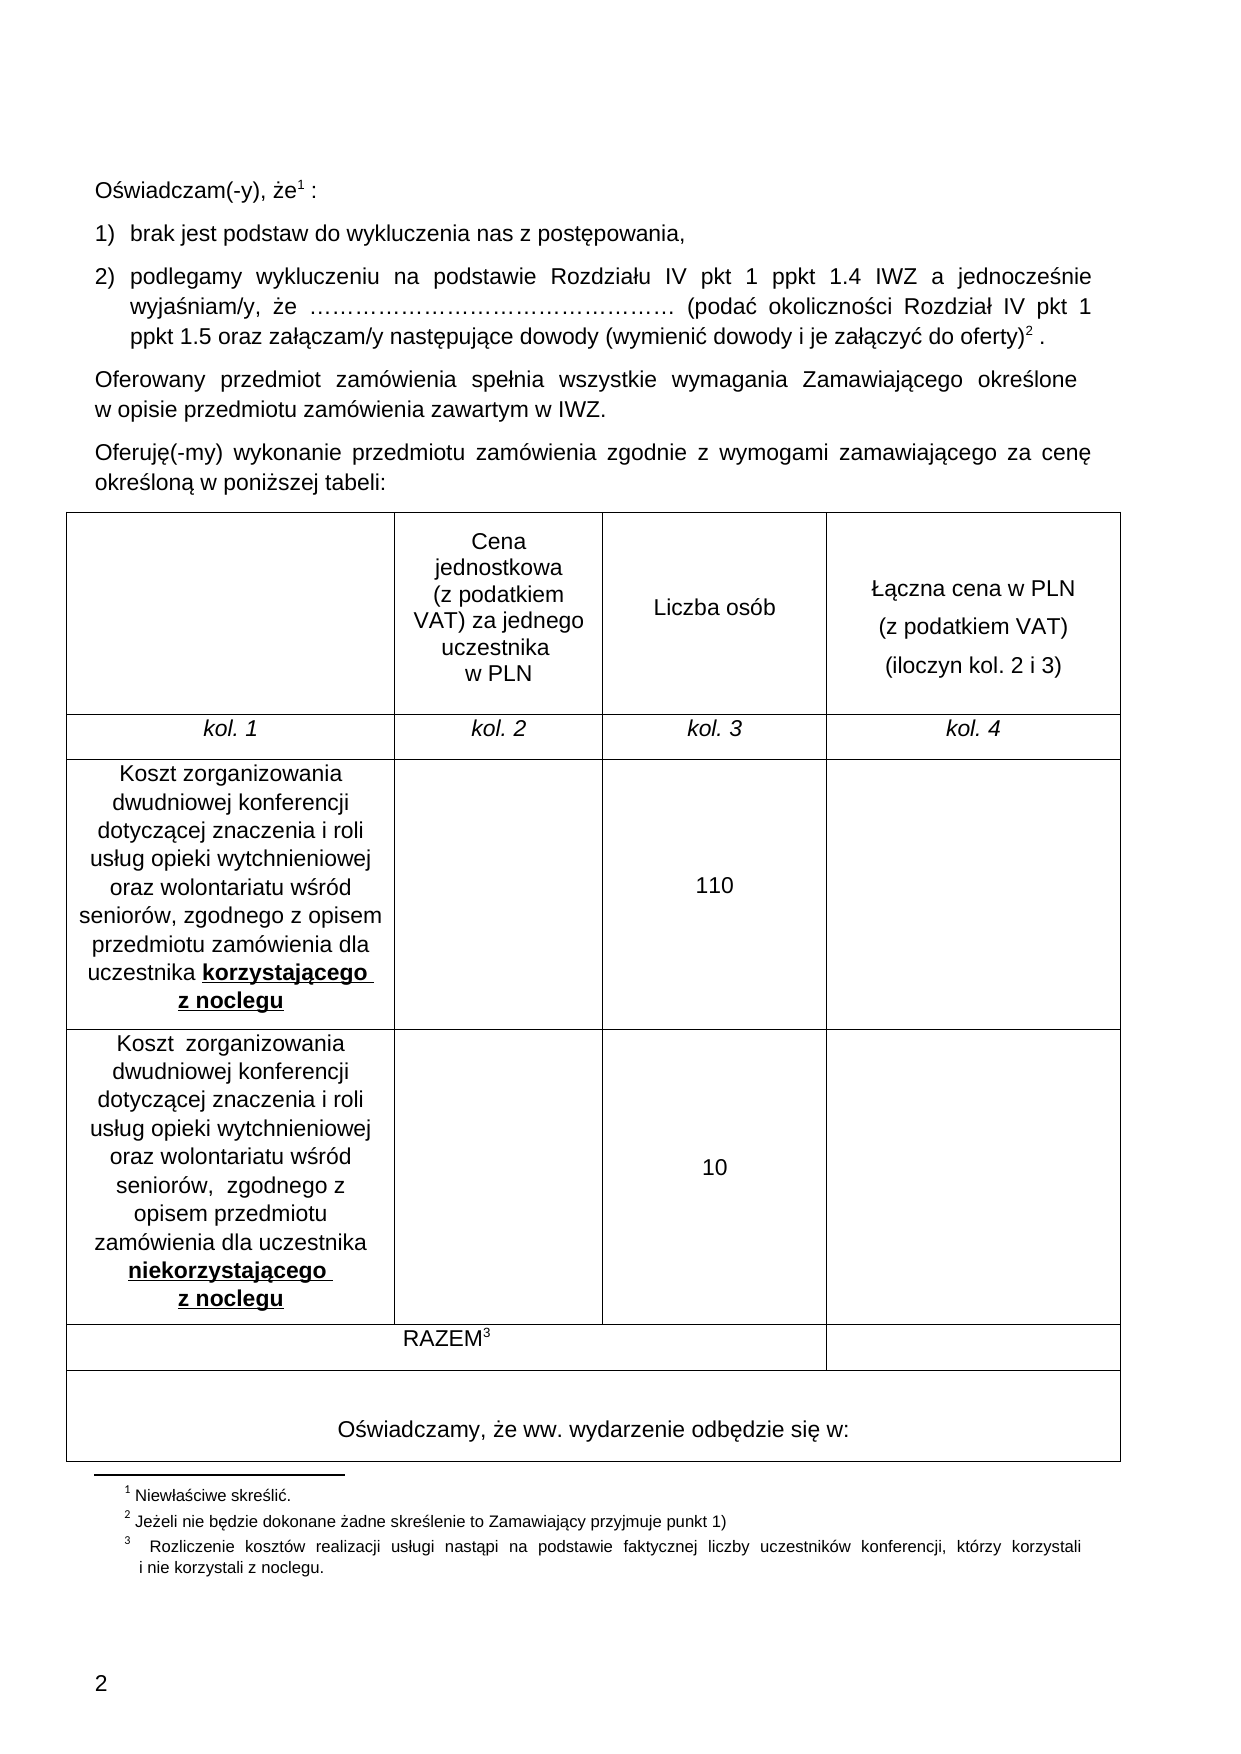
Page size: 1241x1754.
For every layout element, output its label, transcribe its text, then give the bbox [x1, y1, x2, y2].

table_cell 110 [603, 760, 826, 1028]
text Oferuję(-my) wykonanie przedmiotu zamówienia zgodnie z wymogami zamawiającego za cenę określoną w poniższej tabeli: [94, 439, 1092, 495]
table_header [67, 513, 394, 714]
table_cell [827, 1030, 1120, 1324]
table_cell kol. 1 kol.2 [67, 715, 394, 759]
text 2) podlegamy wykluczeniu na podstawie Rozdziału IV pkt 1 ppkt 1.4 IWZ a jednocześnie wyjaśniam/y, że ………………………………………… (podać okoliczności Rozdział IV pkt 1 ppkt 1.5 oraz załączam/y następujące dowody (wymienić dowody i je załączyć do oferty) . [94, 263, 1092, 349]
table_cell [395, 1030, 602, 1324]
table_header Liczba osób [603, 513, 826, 714]
table_header Cena jednostkowa (z podatkiem VAT) za jednego uczestnika w PLN [395, 513, 602, 714]
table_header Łączna cena w PLN (z podatkiem VAT) (iloczyn kol. 2 i 3) [827, 513, 1120, 714]
text Oferowany przedmiot zamówienia spełnia wszystkie wymagania Zamawiającego określone w opisie przedmiotu zamówienia zawartym w IWZ. [94, 366, 1092, 422]
table_cell Koszt zorganizowania dwudniowej konferencji dotyczącej znaczenia i roli usług opieki wytchnieniowej oraz wolontariatu wśród seniorów, zgodnego z opisem przedmiotu zamówienia dla uczestnika niekorzystającego z noclegu [67, 1030, 394, 1324]
table_cell Koszt zorganizowania dwudniowej konferencji dotyczącej znaczenia i roli usług opieki wytchnieniowej oraz wolontariatu wśród seniorów, zgodnego z opisem przedmiotu zamówienia dla uczestnika korzystającego z noclegu [67, 760, 394, 1028]
table_cell kol. 4 [827, 715, 1120, 759]
table_cell RAZEM [67, 1325, 826, 1370]
table_cell [827, 1325, 1120, 1370]
text Oświadczam(-y), że : [94, 177, 1092, 203]
table_cell [395, 760, 602, 1028]
text 1) brak jest podstaw do wykluczenia nas z postępowania, [94, 220, 1092, 246]
table_cell [827, 760, 1120, 1028]
table_cell kol. 3 [603, 715, 826, 759]
table_cell kol. 2 [395, 715, 602, 759]
table_cell 10 [603, 1030, 826, 1324]
